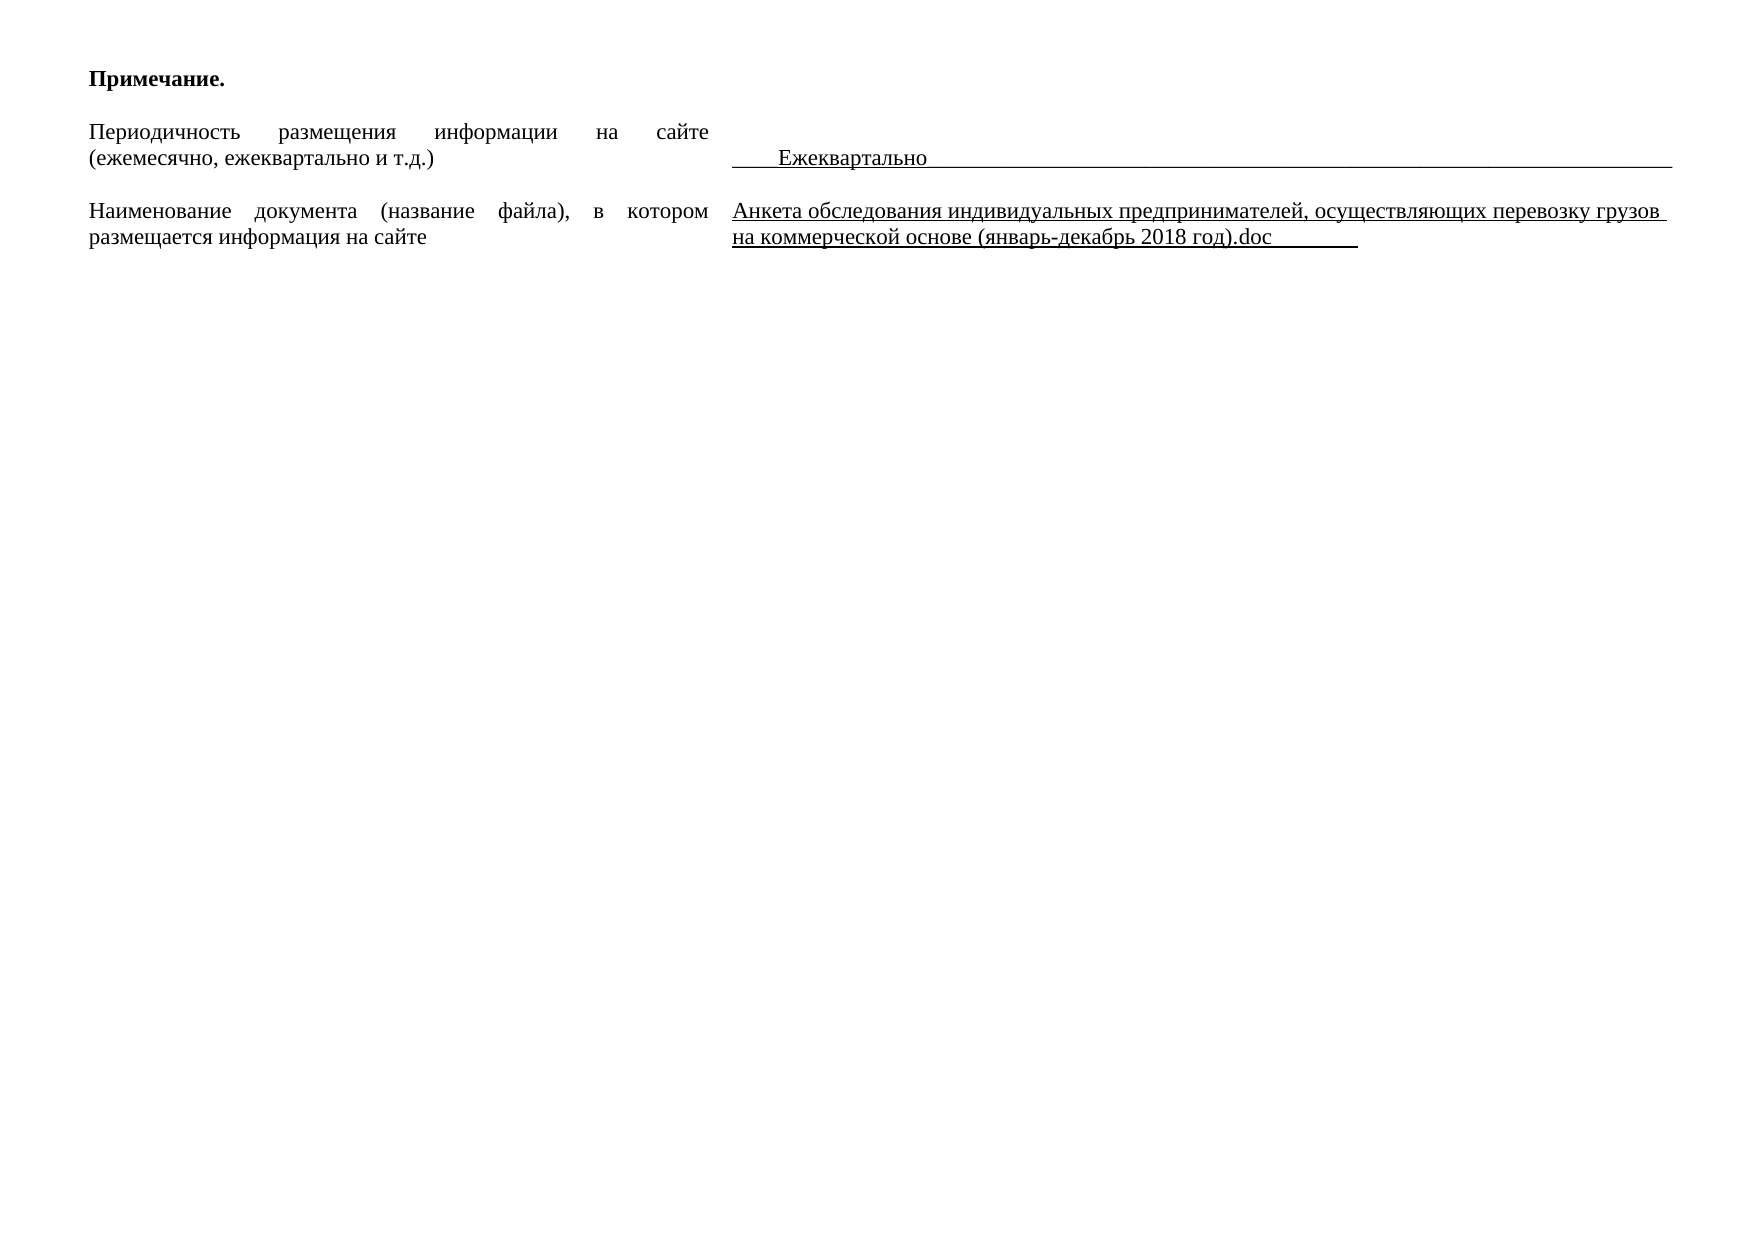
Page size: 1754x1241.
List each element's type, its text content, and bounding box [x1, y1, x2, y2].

text Примечание. [89, 65, 1698, 92]
table_cell Анкета обследования индивидуальных предпринимателей, осуществляющих перевозку грузов на коммерческой основе (январь-декабрь 2018 год).doc [721, 171, 1683, 278]
table_cell Наименование документа (название файла), в котором размещается информация на сайте [78, 171, 721, 278]
table_header Периодичность размещения информации на сайте (ежемесячно, ежеквартально и т.д.) [78, 118, 721, 171]
table_header ____Ежеквартально_________________________________________________________________ [721, 118, 1683, 171]
